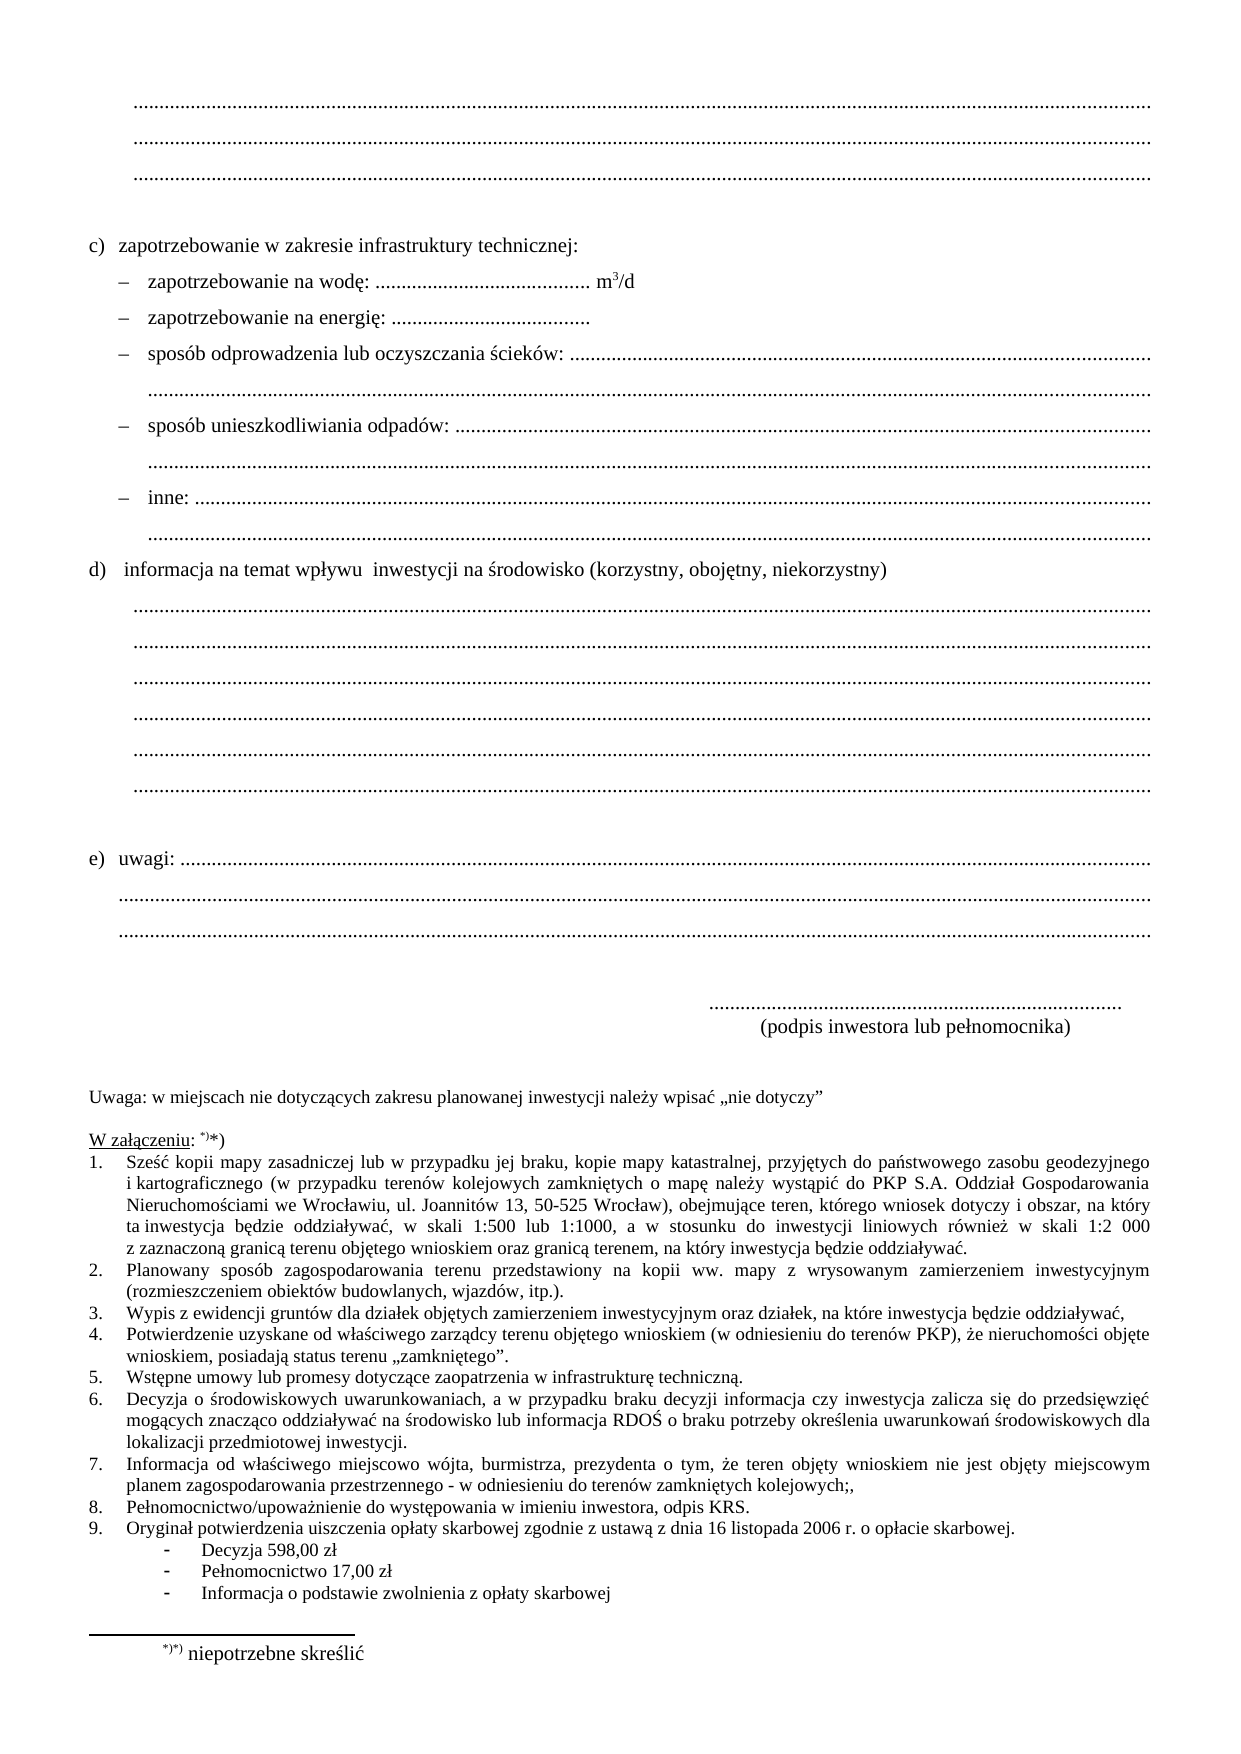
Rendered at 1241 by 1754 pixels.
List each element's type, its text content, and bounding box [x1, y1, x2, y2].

list Decyzja o środowiskowych uwarunkowaniach, a w przypadku braku decyzji informacja czy inwestycja zalicza się do przedsięwzięć mogących znacząco oddziaływać na środowisko lub informacja RDOŚ o braku potrzeby określenia uwarunkowań środowiskowych dla lokalizacji przedmiotowej inwestycji. [89, 1388, 1152, 1452]
list Potwierdzenie uzyskane od właściwego zarządcy terenu objętego wnioskiem (w odniesieniu do terenów PKP), że nieruchomości objęte wnioskiem, posiadają status terenu „zamkniętego”. [89, 1323, 1152, 1366]
list Pełnomocnictwo/upoważnienie do występowania w imieniu inwestora, odpis KRS. [89, 1496, 1152, 1517]
text – sposób unieszkodliwiania odpadów: [118, 413, 1152, 437]
list Informacja o podstawie zwolnienia z opłaty skarbowej [164, 1582, 1152, 1603]
text (podpis inwestora lub pełnomocnika) [89, 1014, 1152, 1038]
list Wypis z ewidencji gruntów dla działek objętych zamierzeniem inwestycyjnym oraz działek, na które inwestycja będzie oddziaływać, [89, 1302, 1152, 1323]
text c) zapotrzebowanie w zakresie infrastruktury technicznej: [89, 233, 1152, 257]
list Planowany sposób zagospodarowania terenu przedstawiony na kopii ww. mapy z wrysowanym zamierzeniem inwestycyjnym (rozmieszczeniem obiektów budowlanych, wjazdów, itp.). [89, 1258, 1152, 1302]
text W załączeniu: *) [89, 1129, 1152, 1151]
list Decyzja 598,00 zł [164, 1539, 1152, 1560]
list Oryginał potwierdzenia uiszczenia opłaty skarbowej zgodnie z ustawą z dnia 16 listopada 2006 r. o opłacie skarbowej. [89, 1517, 1152, 1539]
text – zapotrzebowanie na energię: [118, 305, 1152, 329]
text e) uwagi: [89, 846, 1152, 869]
text d) informacja na temat wpływu inwestycji na środowisko (korzystny, obojętny, niekorzystny) [89, 557, 1152, 581]
text Uwaga: w miejscach nie dotyczących zakresu planowanej inwestycji należy wpisać „nie dotyczy” [89, 1086, 1152, 1107]
list Sześć kopii mapy zasadniczej lub w przypadku jej braku, kopie mapy katastralnej, przyjętych do państwowego zasobu geodezyjnego i kartograficznego (w przypadku terenów kolejowych zamkniętych o mapę należy wystąpić do PKP S.A. Oddział Gospodarowania Nieruchomościami we Wrocławiu, ul. Joannitów 13, 50-525 Wrocław), obejmujące teren, którego wniosek dotyczy i obszar, na który ta inwestycja będzie oddziaływać, w skali 1:500 lub 1:1000, a w stosunku do inwestycji liniowych również w skali 1:2 000 z zaznaczoną granicą terenu objętego wnioskiem oraz granicą terenem, na który inwestycja będzie oddziaływać. [89, 1151, 1152, 1258]
text – zapotrzebowanie na wodę: m3/d [118, 269, 1152, 293]
list Wstępne umowy lub promesy dotyczące zaopatrzenia w infrastrukturę techniczną. [89, 1366, 1152, 1388]
list Informacja od właściwego miejscowo wójta, burmistrza, prezydenta o tym, że teren objęty wnioskiem nie jest objęty miejscowym planem zagospodarowania przestrzennego - w odniesieniu do terenów zamkniętych kolejowych;, [89, 1452, 1152, 1496]
text – sposób odprowadzenia lub oczyszczania ścieków: [118, 341, 1152, 365]
list Pełnomocnictwo 17,00 zł [164, 1560, 1152, 1582]
text – inne: [118, 485, 1152, 509]
